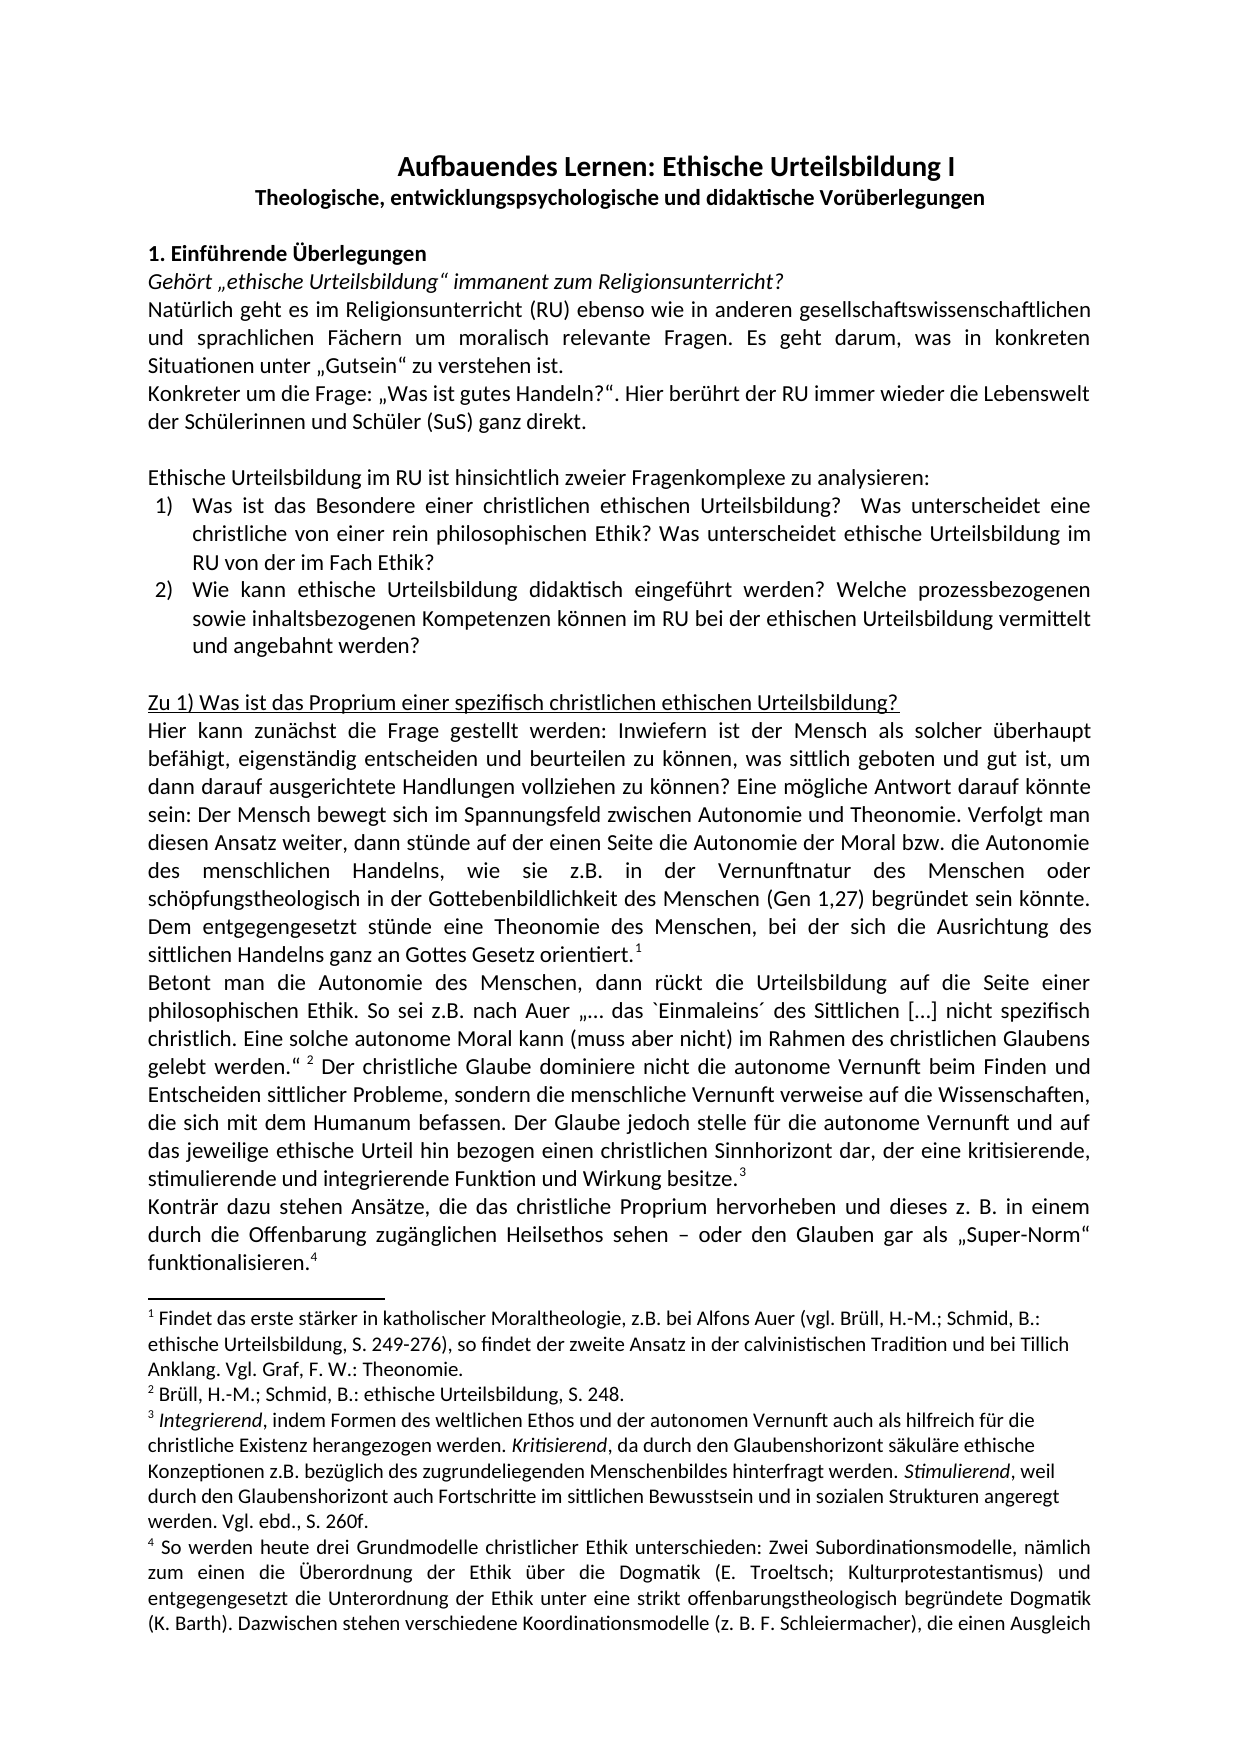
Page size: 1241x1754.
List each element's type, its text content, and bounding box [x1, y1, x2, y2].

text Theologische, entwicklungspsychologische und didaktische Vorüberlegungen [148, 183, 1092, 239]
list Ethische Urteilsbildung im RU ist hinsichtlich zweier Fragenkomplexe zu analysieren: [148, 463, 1092, 492]
list Natürlich geht es im Religionsunterricht (RU) ebenso wie in anderen gesellschaftswissenschaftlichen und sprachlichen Fächern um moralisch relevante Fragen. Es geht darum, was in konkreten Situationen unter „Gutsein“ zu verstehen ist. [148, 295, 1092, 379]
text 1. Einführende Überlegungen [148, 239, 1092, 267]
list Betont man die Autonomie des Menschen, dann rückt die Urteilsbildung auf die Seite einer philosophischen Ethik. So sei z.B. nach Auer „… das `Einmaleins´ des Sittlichen […] nicht spezifisch christlich. Eine solche autonome Moral kann (muss aber nicht) im Rahmen des christlichen Glaubens gelebt werden.“ Der christliche Glaube dominiere nicht die autonome Vernunft beim Finden und Entscheiden sittlicher Probleme, sondern die menschliche Vernunft verweise auf die Wissenschaften, die sich mit dem Humanum befassen. Der Glaube jedoch stelle für die autonome Vernunft und auf das jeweilige ethische Urteil hin bezogen einen christlichen Sinnhorizont dar, der eine kritisierende, stimulierende und integrierende Funktion und Wirkung besitze. [148, 968, 1092, 1192]
list Gehört „ethische Urteilsbildung“ immanent zum Religionsunterricht? [148, 267, 1092, 295]
list Aufbauendes Lernen: Ethische Urteilsbildung I [260, 148, 1092, 183]
list Was ist das Besondere einer christlichen ethischen Urteilsbildung? Was unterscheidet eine christliche von einer rein philosophischen Ethik? Was unterscheidet ethische Urteilsbildung im RU von der im Fach Ethik? [154, 492, 1092, 576]
list Zu 1) Was ist das Proprium einer spezifisch christlichen ethischen Urteilsbildung? [148, 688, 1092, 716]
list Wie kann ethische Urteilsbildung didaktisch eingeführt werden? Welche prozessbezogenen sowie inhaltsbezogenen Kompetenzen können im RU bei der ethischen Urteilsbildung vermittelt und angebahnt werden? [154, 576, 1092, 660]
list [148, 1192, 1092, 1276]
list Konkreter um die Frage: „Was ist gutes Handeln?“. Hier berührt der RU immer wieder die Lebenswelt der Schülerinnen und Schüler (SuS) ganz direkt. [148, 379, 1092, 436]
list Hier kann zunächst die Frage gestellt werden: Inwiefern ist der Mensch als solcher überhaupt befähigt, eigenständig entscheiden und beurteilen zu können, was sittlich geboten und gut ist, um dann darauf ausgerichtete Handlungen vollziehen zu können? Eine mögliche Antwort darauf könnte sein: Der Mensch bewegt sich im Spannungsfeld zwischen Autonomie und Theonomie. Verfolgt man diesen Ansatz weiter, dann stünde auf der einen Seite die Autonomie der Moral bzw. die Autonomie des menschlichen Handelns, wie sie z.B. in der Vernunftnatur des Menschen oder schöpfungstheologisch in der Gottebenbildlichkeit des Menschen (Gen 1,27) begründet sein könnte. Dem entgegengesetzt stünde eine Theonomie des Menschen, bei der sich die Ausrichtung des sittlichen Handelns ganz an Gottes Gesetz orientiert. [148, 716, 1092, 968]
